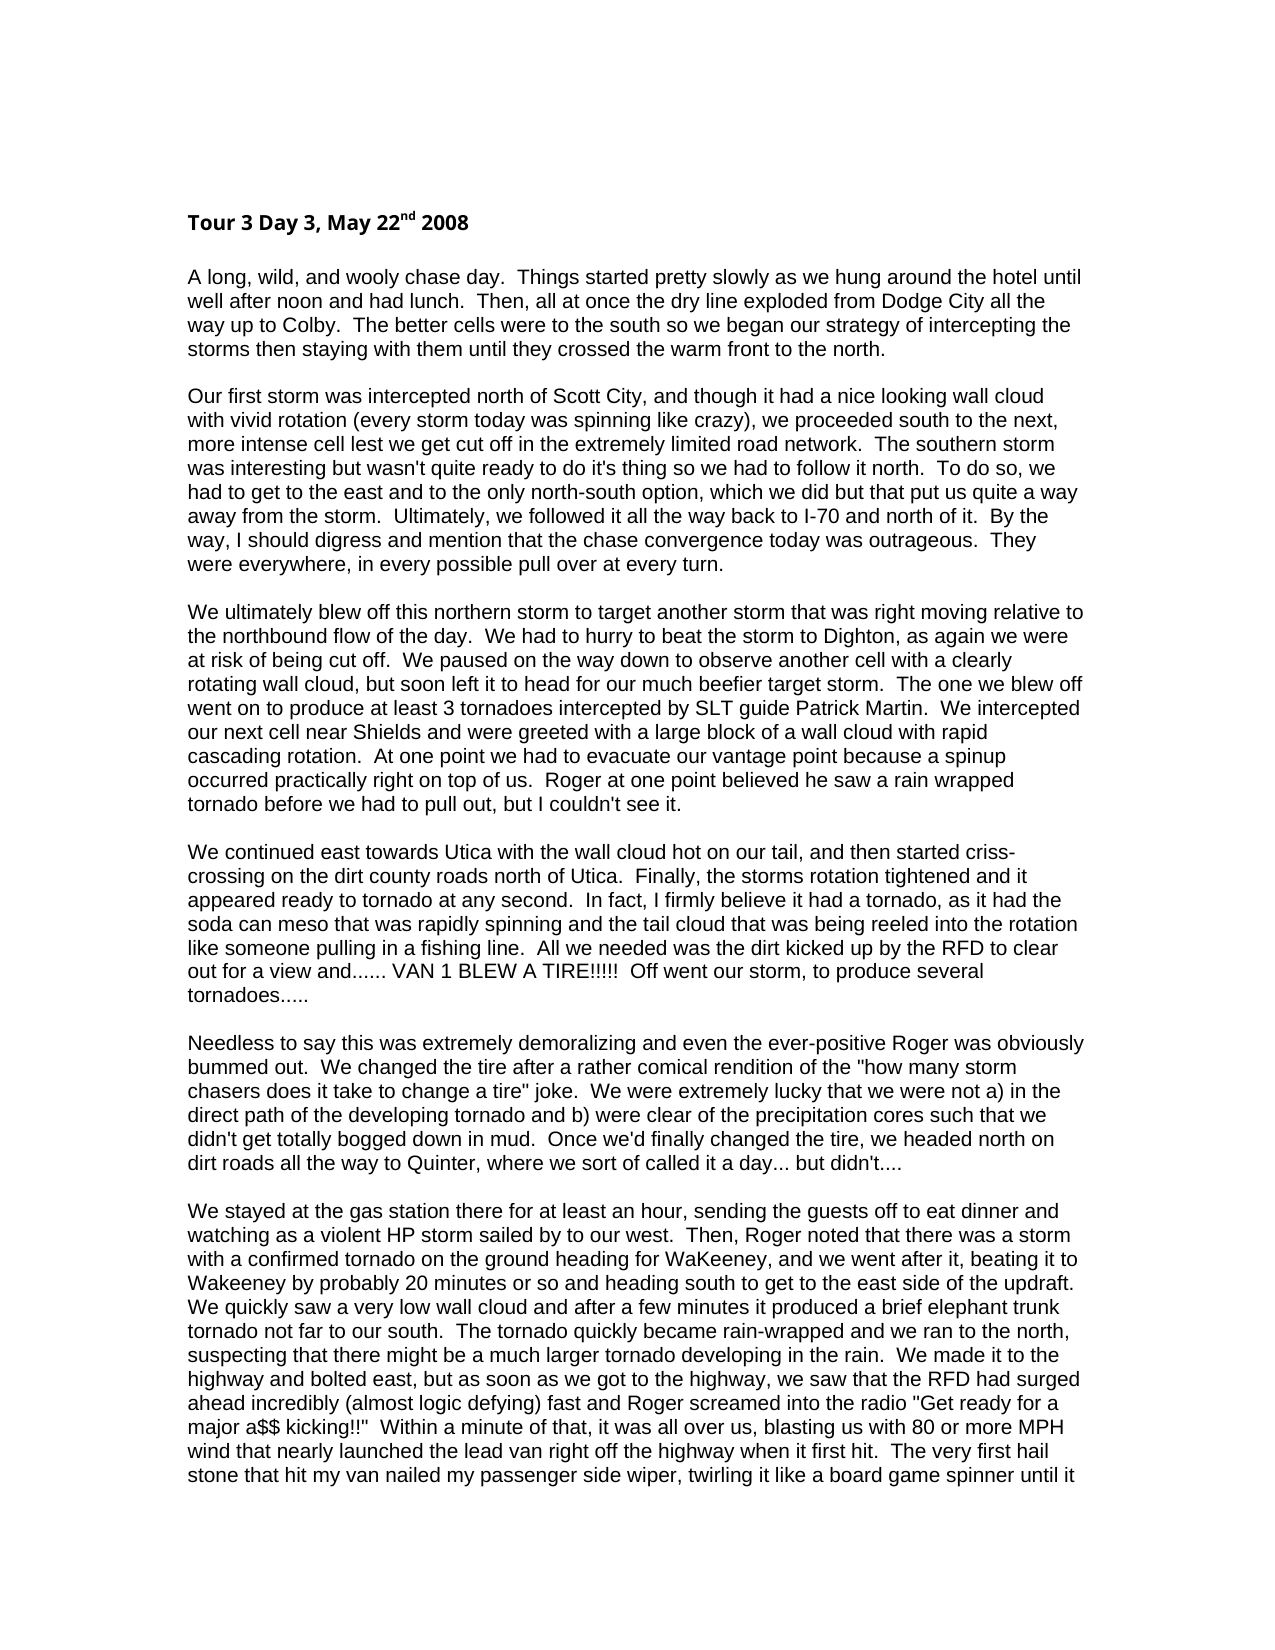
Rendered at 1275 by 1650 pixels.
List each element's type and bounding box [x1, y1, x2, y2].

text [187, 208, 1087, 1486]
